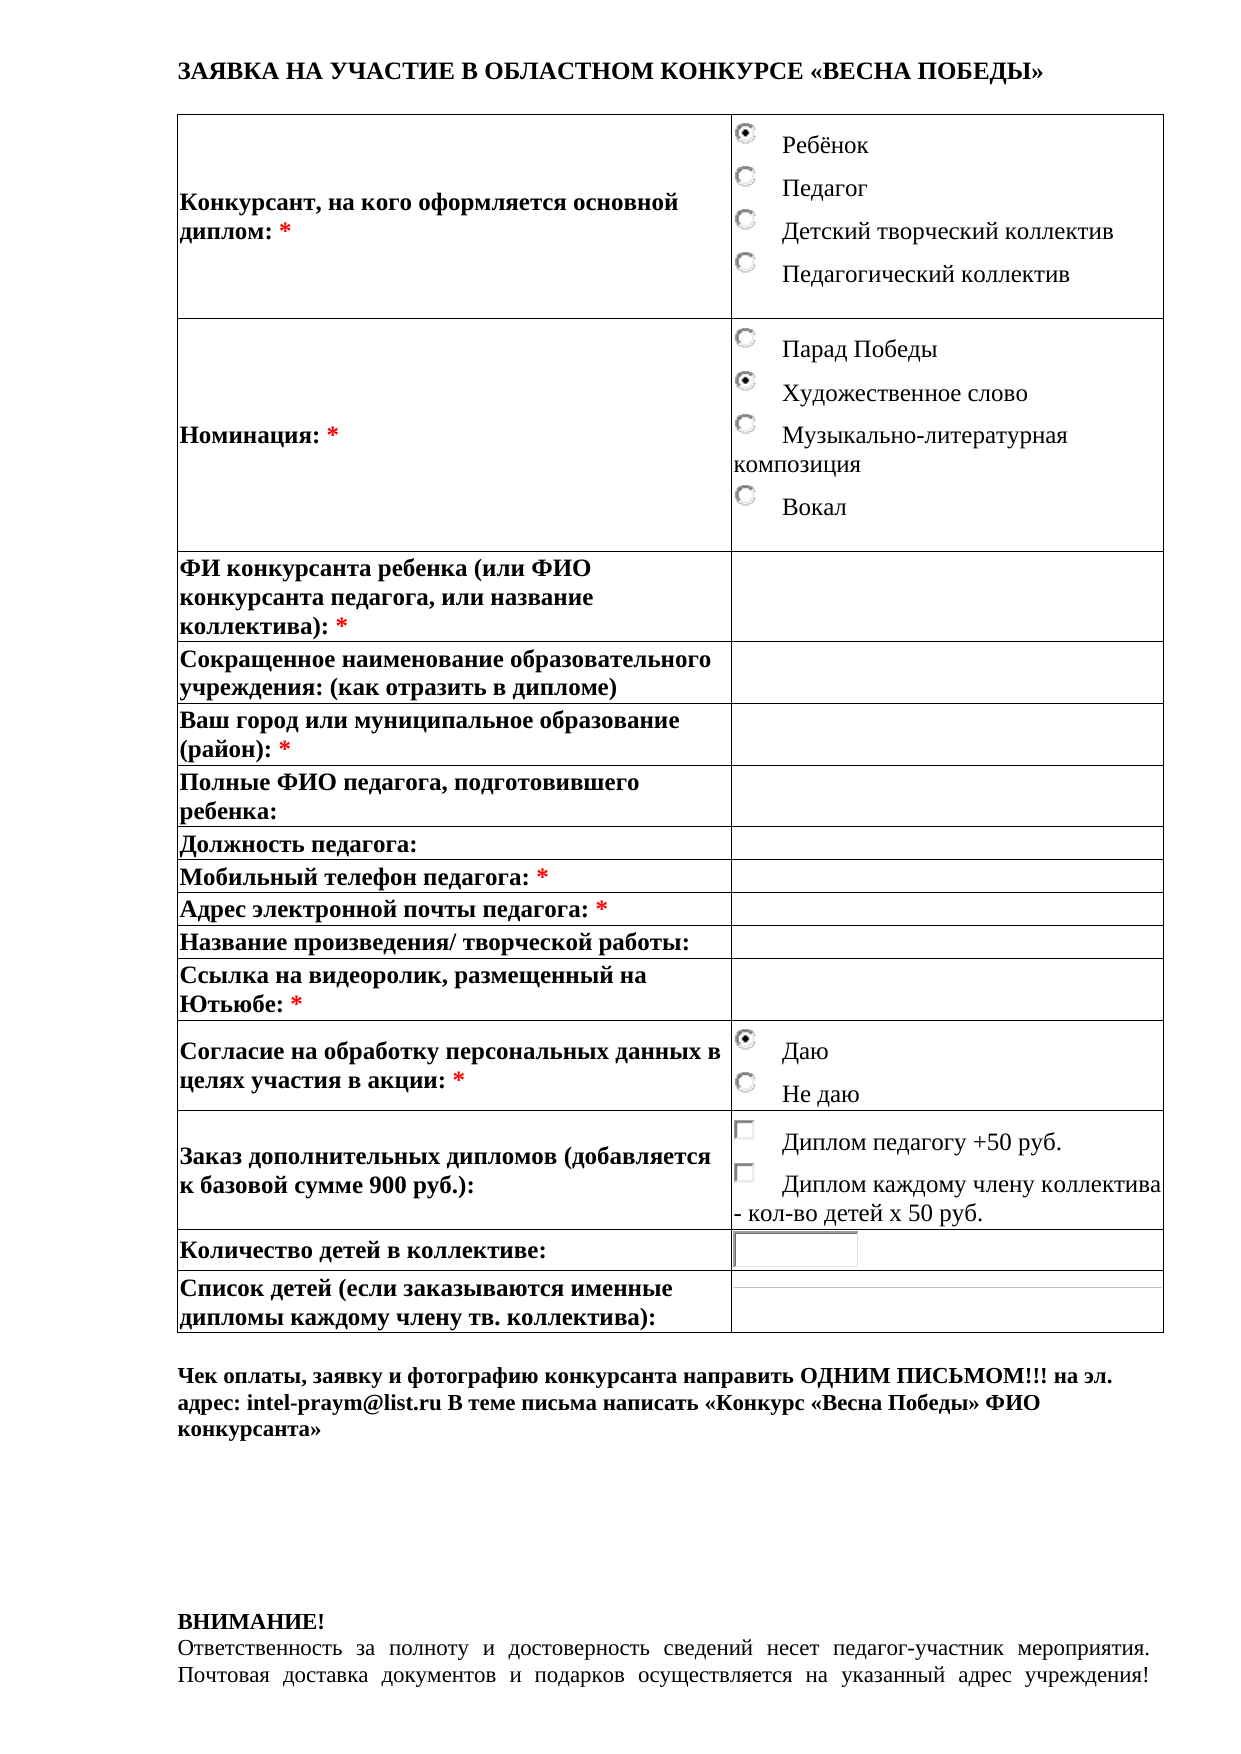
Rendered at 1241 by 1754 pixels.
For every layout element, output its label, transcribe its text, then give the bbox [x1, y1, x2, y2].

table_cell [732, 552, 1163, 641]
table_cell Заказ дополнительных дипломов (добавляется к базовой сумме 900 руб.): [178, 1111, 731, 1229]
table_cell [732, 1230, 1163, 1270]
table_cell [732, 959, 1163, 1019]
table_cell Количество детей в коллективе: [178, 1230, 731, 1270]
table_cell Согласие на обработку персональных данных в целях участия в акции: * [178, 1021, 731, 1110]
table_header Конкурсант, на кого оформляется основной диплом: * [178, 115, 731, 318]
table_cell [732, 827, 1163, 859]
table_cell [732, 926, 1163, 958]
table_cell Мобильный телефон педагога: * [178, 860, 731, 892]
text ЗАЯВКА НА УЧАСТИЕ В ОБЛАСТНОМ КОНКУРСЕ «ВЕСНА ПОБЕДЫ» [177, 56, 1152, 85]
table_cell Сокращенное наименование образовательного учреждения: (как отразить в дипломе) [178, 642, 731, 703]
table_cell [732, 893, 1163, 925]
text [177, 1634, 1152, 1687]
table_cell Начало формы Конец формы [732, 1271, 1163, 1332]
table_cell Даю Не даю [732, 1021, 1163, 1110]
table_cell Список детей (если заказываются именные дипломы каждому члену тв. коллектива): [178, 1271, 731, 1332]
table_cell [732, 704, 1163, 764]
table_cell Ссылка на видеоролик, размещенный на Ютьюбе: * [178, 959, 731, 1019]
table_cell Должность педагога: [178, 827, 731, 859]
table_header Ребёнок Педагог Детский творческий коллектив Педагогический коллектив [732, 115, 1163, 318]
text Чек оплаты, заявку и фотографию конкурсанта направить ОДНИМ ПИСЬМОМ!!! на эл. адрес: intel-praym@list.ru В теме письма написать «Конкурс «Весна Победы» ФИО конкурсанта» [177, 1362, 1152, 1441]
table_cell [732, 860, 1163, 892]
table_cell Диплом педагогу +50 руб. Диплом каждому члену коллектива - кол-во детей х 50 руб. [732, 1111, 1163, 1229]
table_cell Номинация: * [178, 319, 731, 551]
table_cell Адрес электронной почты педагога: * [178, 893, 731, 925]
text ВНИМАНИЕ! [177, 1608, 1152, 1634]
table_cell ФИ конкурсанта ребенка (или ФИО конкурсанта педагога, или название коллектива): * [178, 552, 731, 641]
table_cell Полные ФИО педагога, подготовившего ребенка: [178, 766, 731, 826]
table_cell [732, 642, 1163, 703]
table_cell Ваш город или муниципальное образование (район): * [178, 704, 731, 764]
table_cell [732, 766, 1163, 826]
table_cell Парад Победы Художественное слово Музыкально-литературная композиция Вокал [732, 319, 1163, 551]
table_cell Название произведения/ творческой работы: [178, 926, 731, 958]
